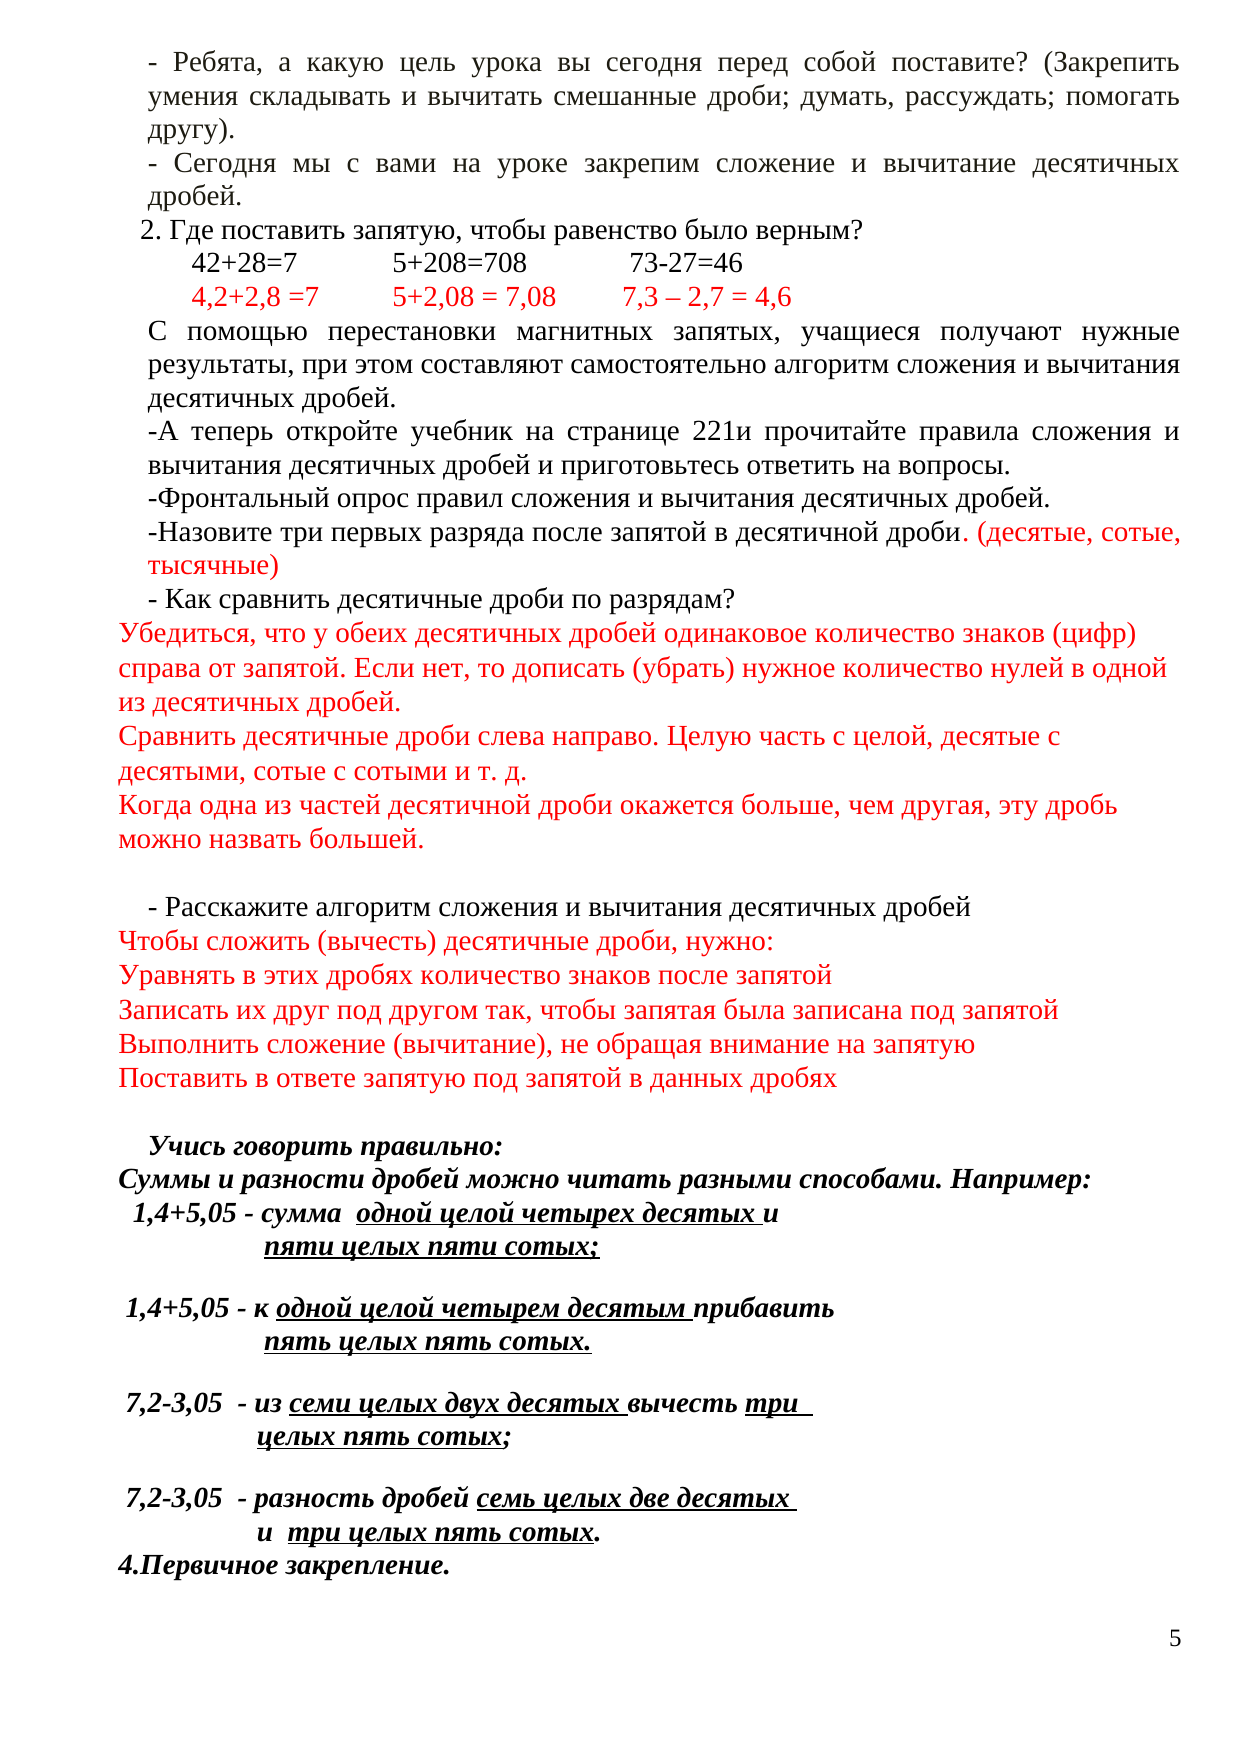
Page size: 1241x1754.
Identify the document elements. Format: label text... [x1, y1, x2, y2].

text - Сегодня мы с вами на уроке закрепим сложение и вычитание десятичных дробей. [148, 145, 1181, 212]
text пяти целых пяти сотых; [118, 1228, 1181, 1262]
text 7,2-3,05 - из семи целых двух десятых вычесть три [118, 1385, 1181, 1418]
text С помощью перестановки магнитных запятых, учащиеся получают нужные результаты, при этом составляют самостоятельно алгоритм сложения и вычитания десятичных дробей. [148, 313, 1181, 413]
text Поставить в ответе запятую под запятой в данных дробях [118, 1060, 1181, 1094]
text Чтобы сложить (вычесть) десятичные дроби, нужно: [118, 922, 1181, 957]
text пять целых пять сотых. [118, 1323, 1181, 1357]
text - Как сравнить десятичные дроби по разрядам? [148, 581, 1181, 614]
text Учись говорить правильно: [148, 1128, 1181, 1161]
text 4,2+2,8 =7 5+2,08 = 7,08 7,3 – 2,7 = 4,6 [148, 279, 1181, 313]
text и три целых пять сотых. [118, 1514, 1181, 1547]
text Когда одна из частей десятичной дроби окажется больше, чем другая, эту дробь можно назвать большей. [118, 786, 1181, 855]
text Записать их друг под другом так, чтобы запятая была записана под запятой [118, 991, 1181, 1025]
text -Фронтальный опрос правил сложения и вычитания десятичных дробей. [148, 480, 1181, 514]
text 1,4+5,05 - сумма одной целой четырех десятых и [118, 1195, 1181, 1228]
text -А теперь откройте учебник на странице 221и прочитайте правила сложения и вычитания десятичных дробей и приготовьтесь ответить на вопросы. [148, 413, 1181, 480]
text -Назовите три первых разряда после запятой в десятичной дроби. (десятые, сотые, тысячные) [148, 514, 1181, 581]
text - Ребята, а какую цель урока вы сегодня перед собой поставите? (Закрепить умения складывать и вычитать смешанные дроби; думать, рассуждать; помогать другу). [148, 44, 1181, 145]
text 4.Первичное закрепление. [118, 1547, 1181, 1581]
text 7,2-3,05 - разность дробей семь целых две десятых [118, 1480, 1181, 1514]
text 2. Где поставить запятую, чтобы равенство было верным? [118, 212, 1181, 246]
text Убедиться, что у обеих десятичных дробей одинаковое количество знаков (цифр) справа от запятой. Если нет, то дописать (убрать) нужное количество нулей в одной из десятичных дробей. [118, 614, 1181, 718]
text 1,4+5,05 - к одной целой четырем десятым прибавить [118, 1290, 1181, 1323]
text 42+28=7 5+208=708 73-27=46 [148, 246, 1181, 279]
text Выполнить сложение (вычитание), не обращая внимание на запятую [118, 1025, 1181, 1060]
text - Расскажите алгоритм сложения и вычитания десятичных дробей [148, 889, 1181, 922]
text целых пять сотых; [118, 1418, 1181, 1452]
text Суммы и разности дробей можно читать разными способами. Например: [118, 1161, 1181, 1195]
text Уравнять в этих дробях количество знаков после запятой [118, 957, 1181, 991]
text Сравнить десятичные дроби слева направо. Целую часть с целой, десятые с десятыми, сотые с сотыми и т. д. [118, 718, 1181, 786]
